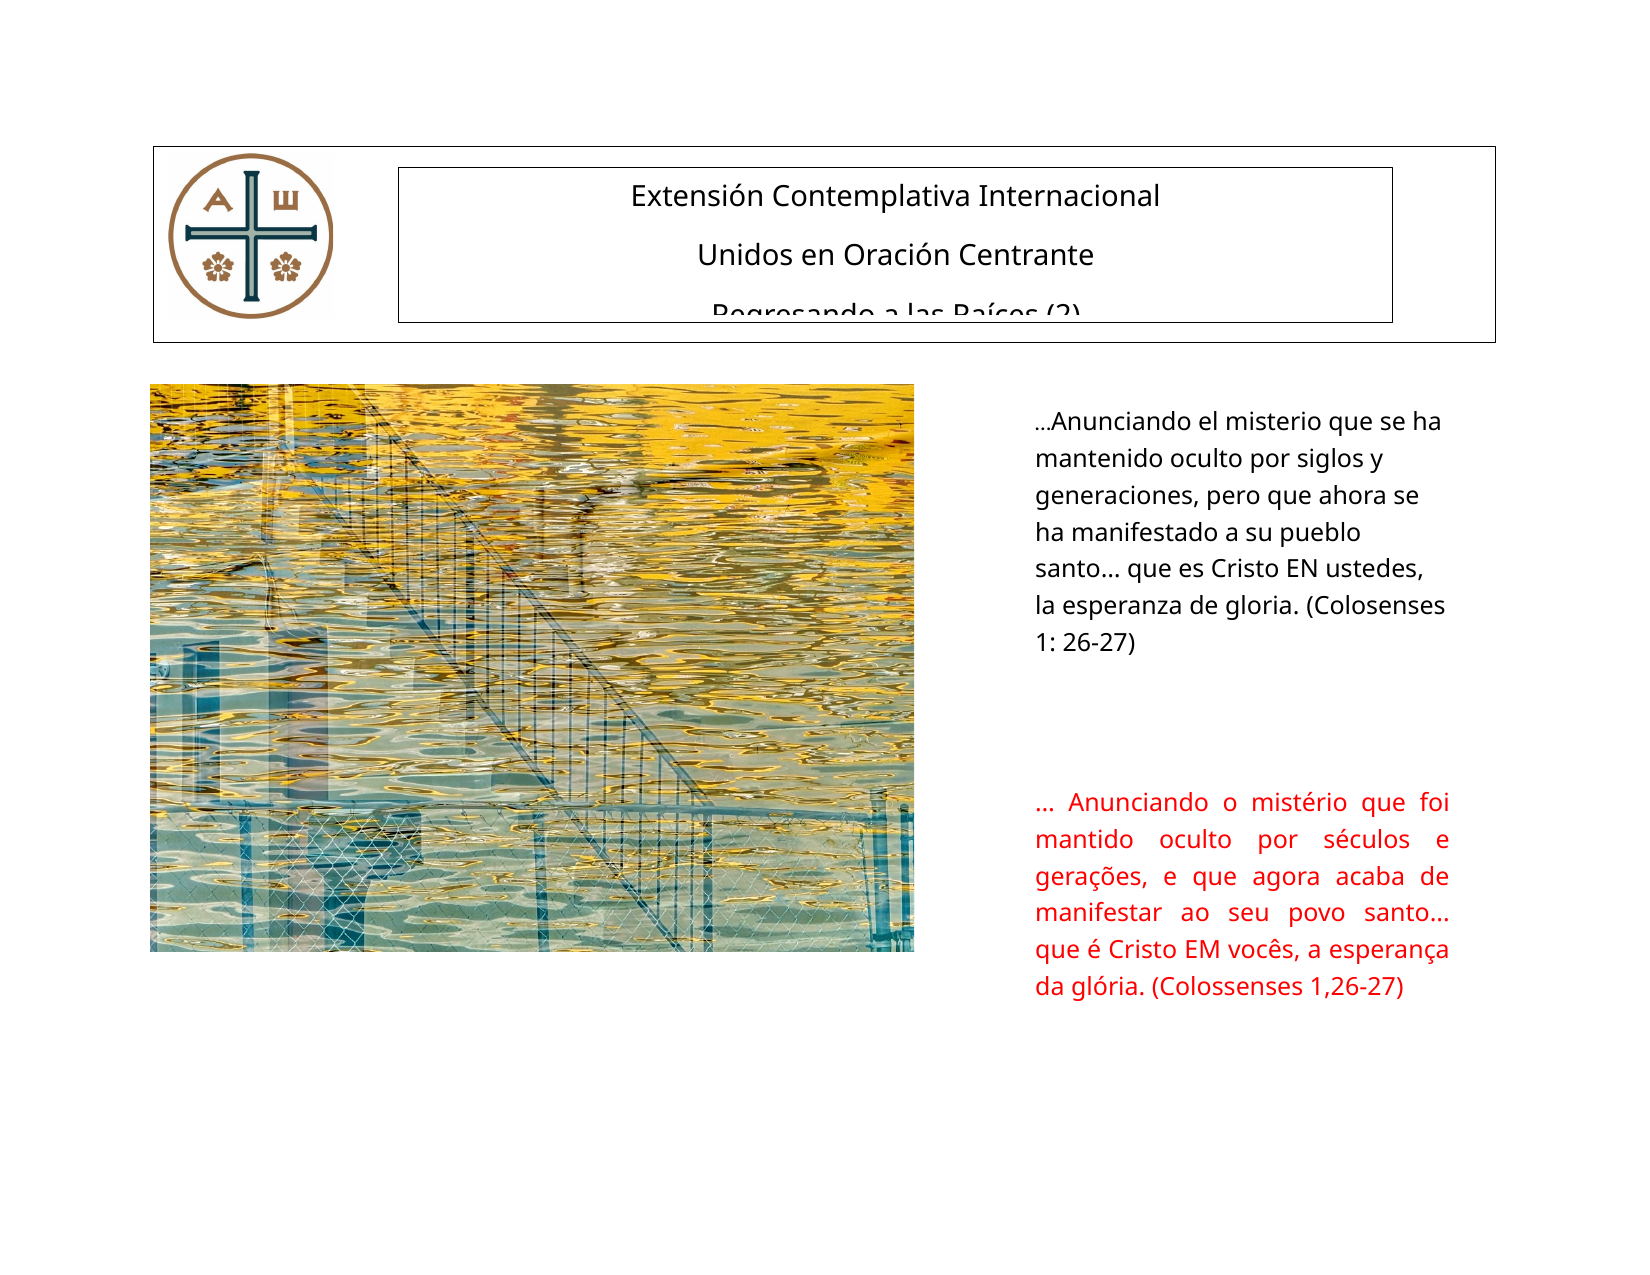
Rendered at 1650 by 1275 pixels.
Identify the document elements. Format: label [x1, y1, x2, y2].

picture [150, 384, 915, 952]
picture [168, 153, 334, 319]
